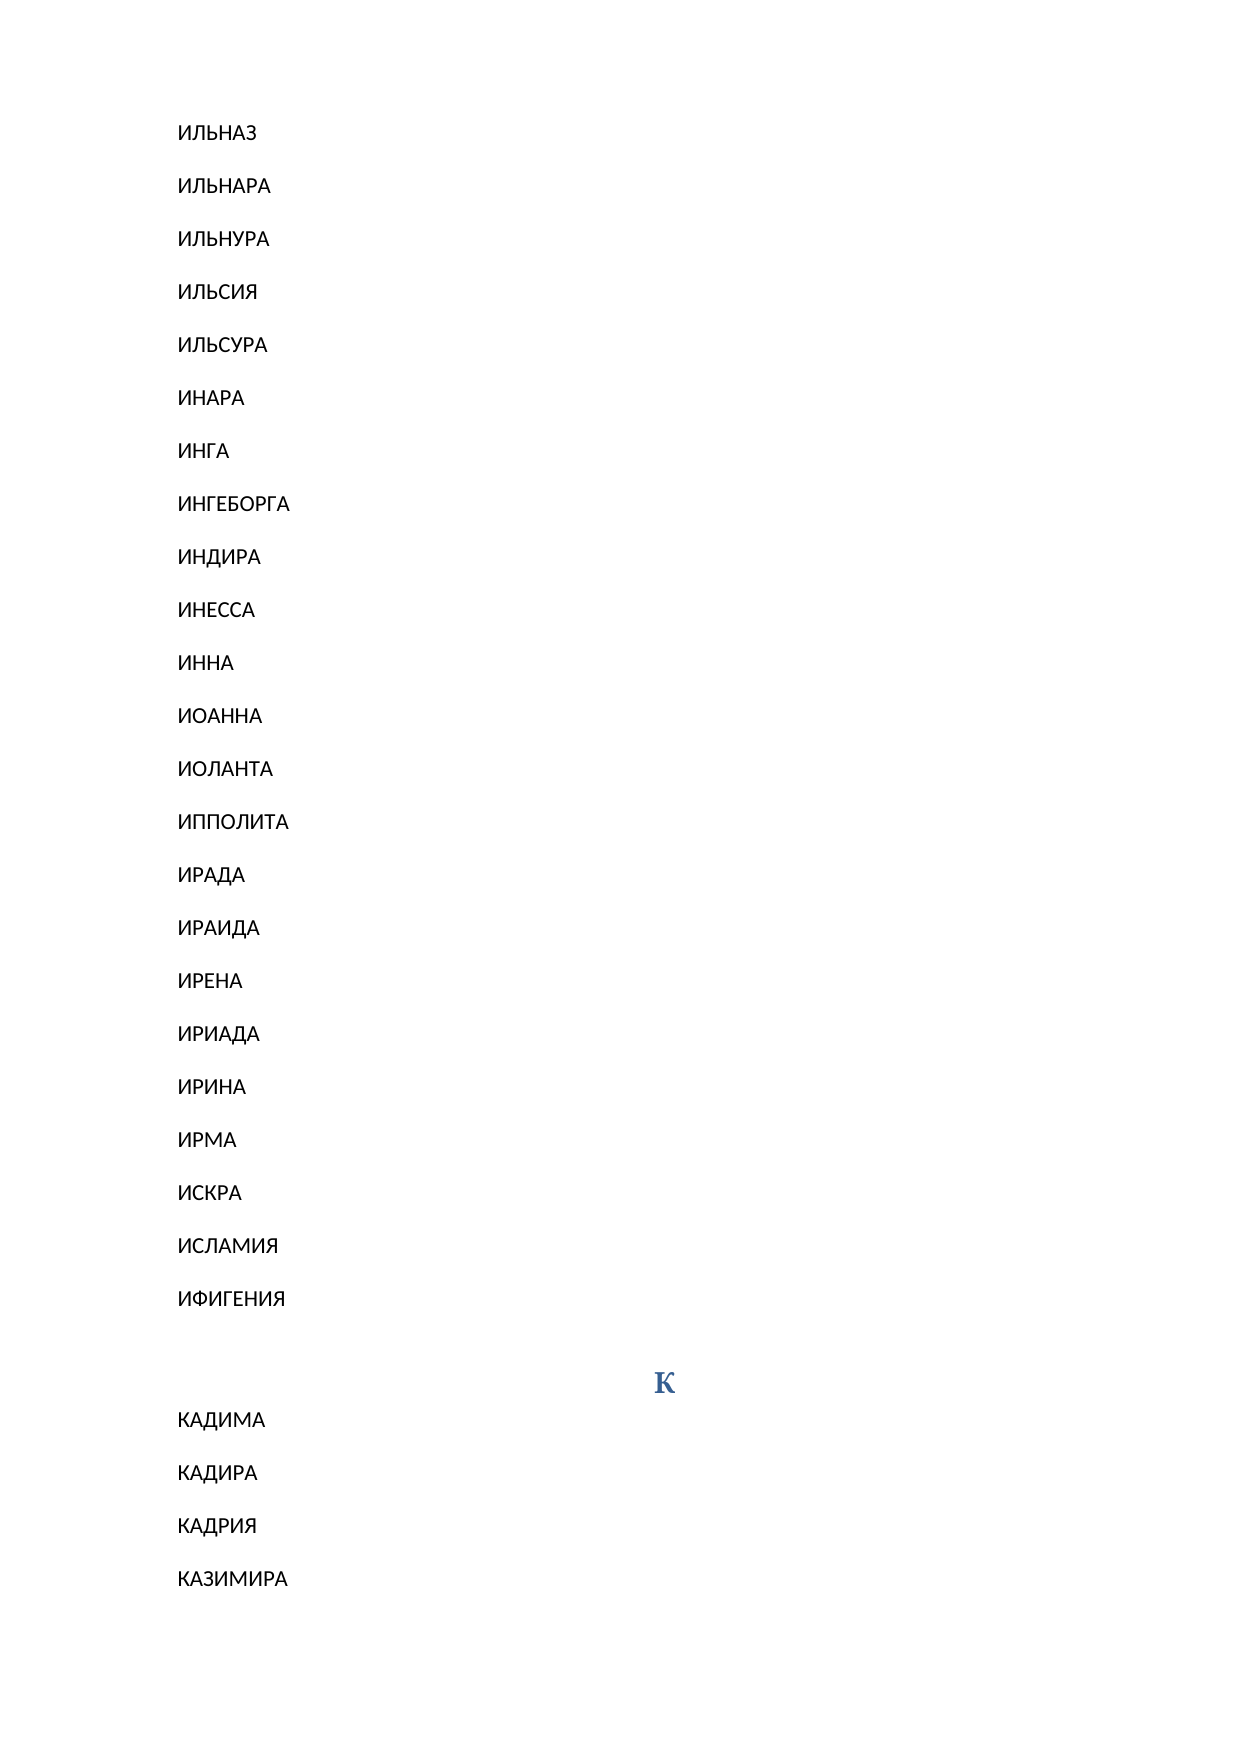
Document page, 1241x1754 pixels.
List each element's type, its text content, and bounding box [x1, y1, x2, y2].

text ИРИНА [177, 1072, 1152, 1101]
text ИППОЛИТА [177, 807, 1152, 835]
text ИНГА [177, 436, 1152, 464]
text ИОЛАНТА [177, 754, 1152, 782]
text ИНЕССА [177, 595, 1152, 623]
text ИЛЬНУРА [177, 224, 1152, 252]
text ИОАННА [177, 701, 1152, 729]
text ИНГЕБОРГА [177, 489, 1152, 517]
text ИЛЬСИЯ [177, 277, 1152, 305]
text ИРМА [177, 1126, 1152, 1153]
text ИРЕНА [177, 966, 1152, 994]
text КАДРИЯ [177, 1511, 1152, 1539]
subtitle К [177, 1367, 1152, 1400]
text ИННА [177, 648, 1152, 676]
text ИЛЬНАЗ [177, 118, 1152, 146]
text КАДИМА [177, 1405, 1152, 1433]
text ИРАИДА [177, 913, 1152, 941]
text ИСКРА [177, 1178, 1152, 1207]
text КАДИРА [177, 1458, 1152, 1486]
text ИРАДА [177, 860, 1152, 888]
text КАЗИМИРА [177, 1564, 1152, 1592]
text ИЛЬНАРА [177, 171, 1152, 199]
text ИНДИРА [177, 542, 1152, 570]
text ИФИГЕНИЯ [177, 1284, 1152, 1313]
text ИСЛАМИЯ [177, 1232, 1152, 1259]
text ИНАРА [177, 383, 1152, 411]
text ИЛЬСУРА [177, 330, 1152, 358]
text ИРИАДА [177, 1019, 1152, 1047]
